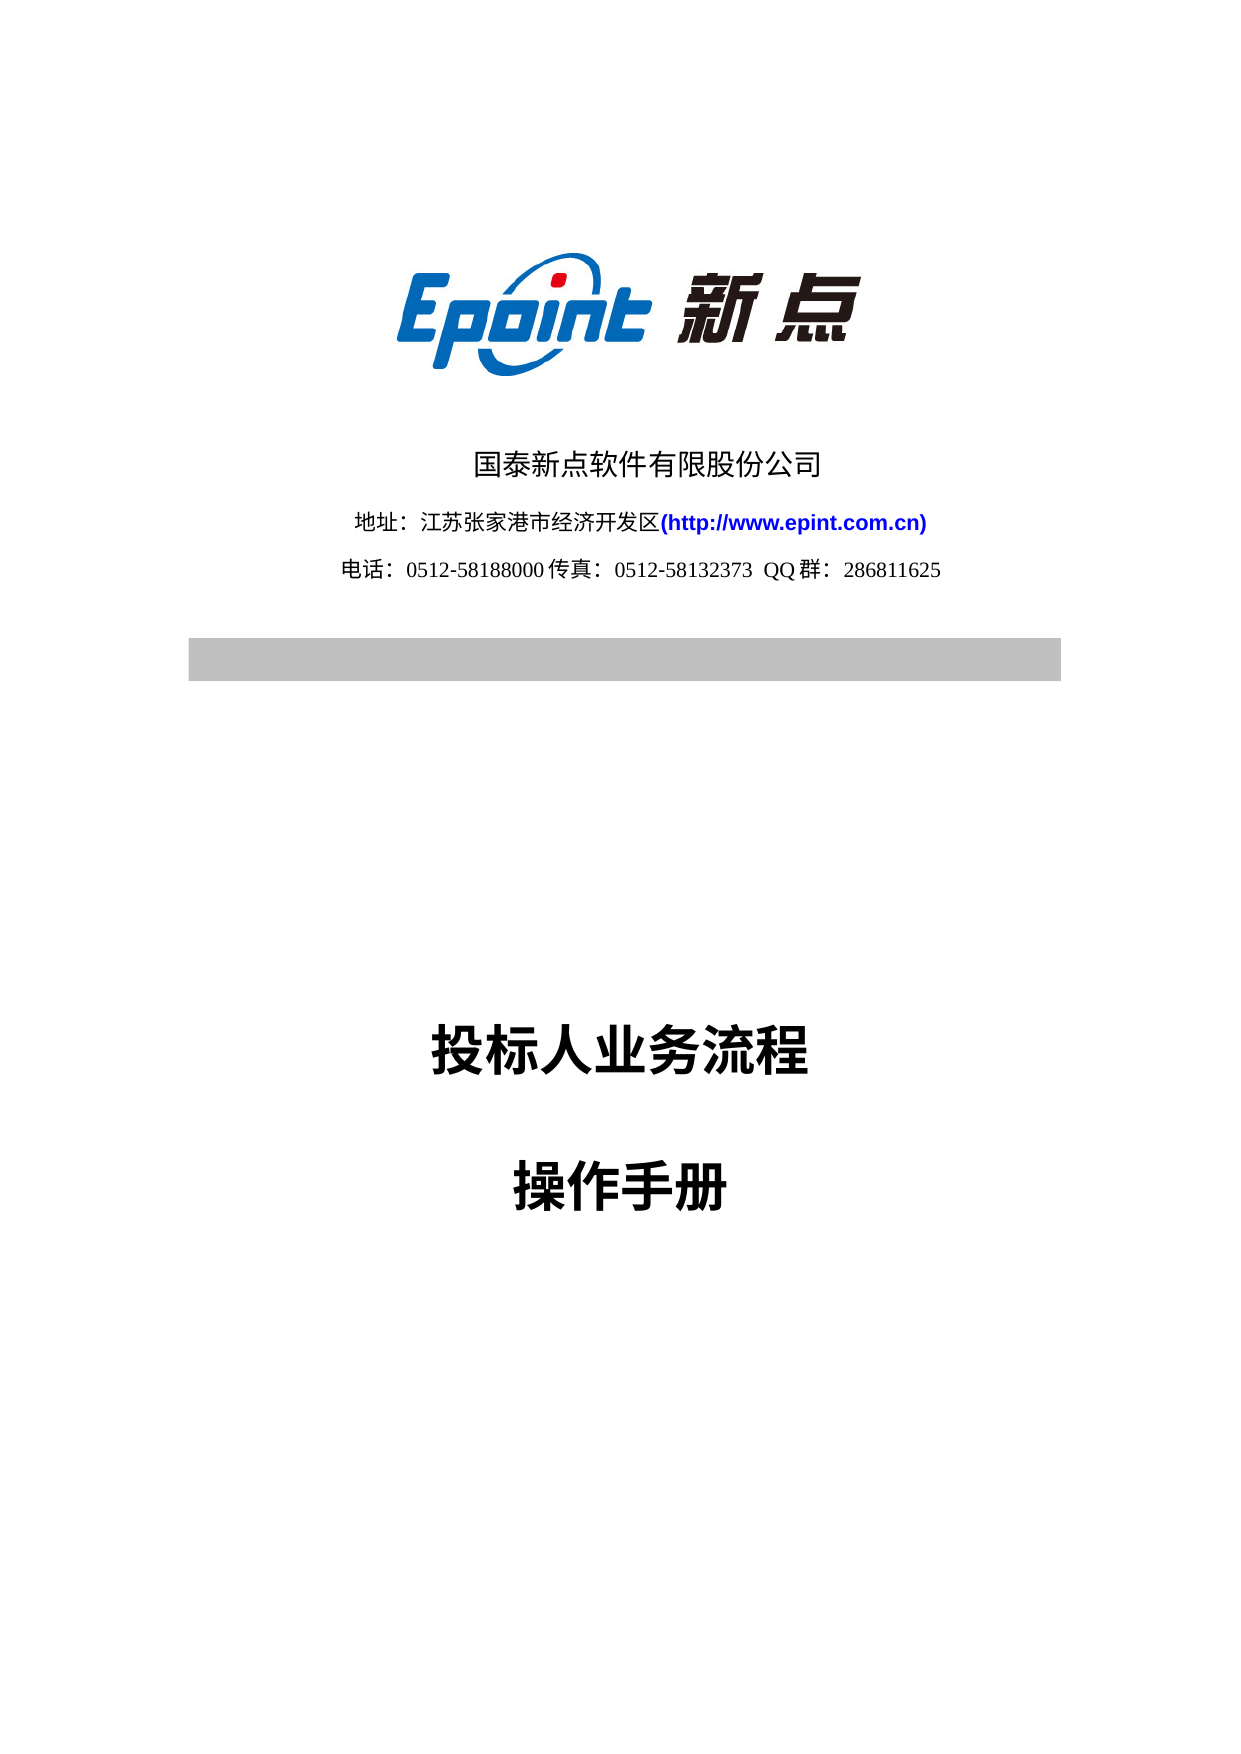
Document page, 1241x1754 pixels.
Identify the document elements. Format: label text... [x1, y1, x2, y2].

picture [290, 168, 966, 459]
picture [478, 454, 497, 459]
text 投标人业务流程 [187, 998, 1053, 1095]
text 操作手册 [187, 1134, 1053, 1232]
